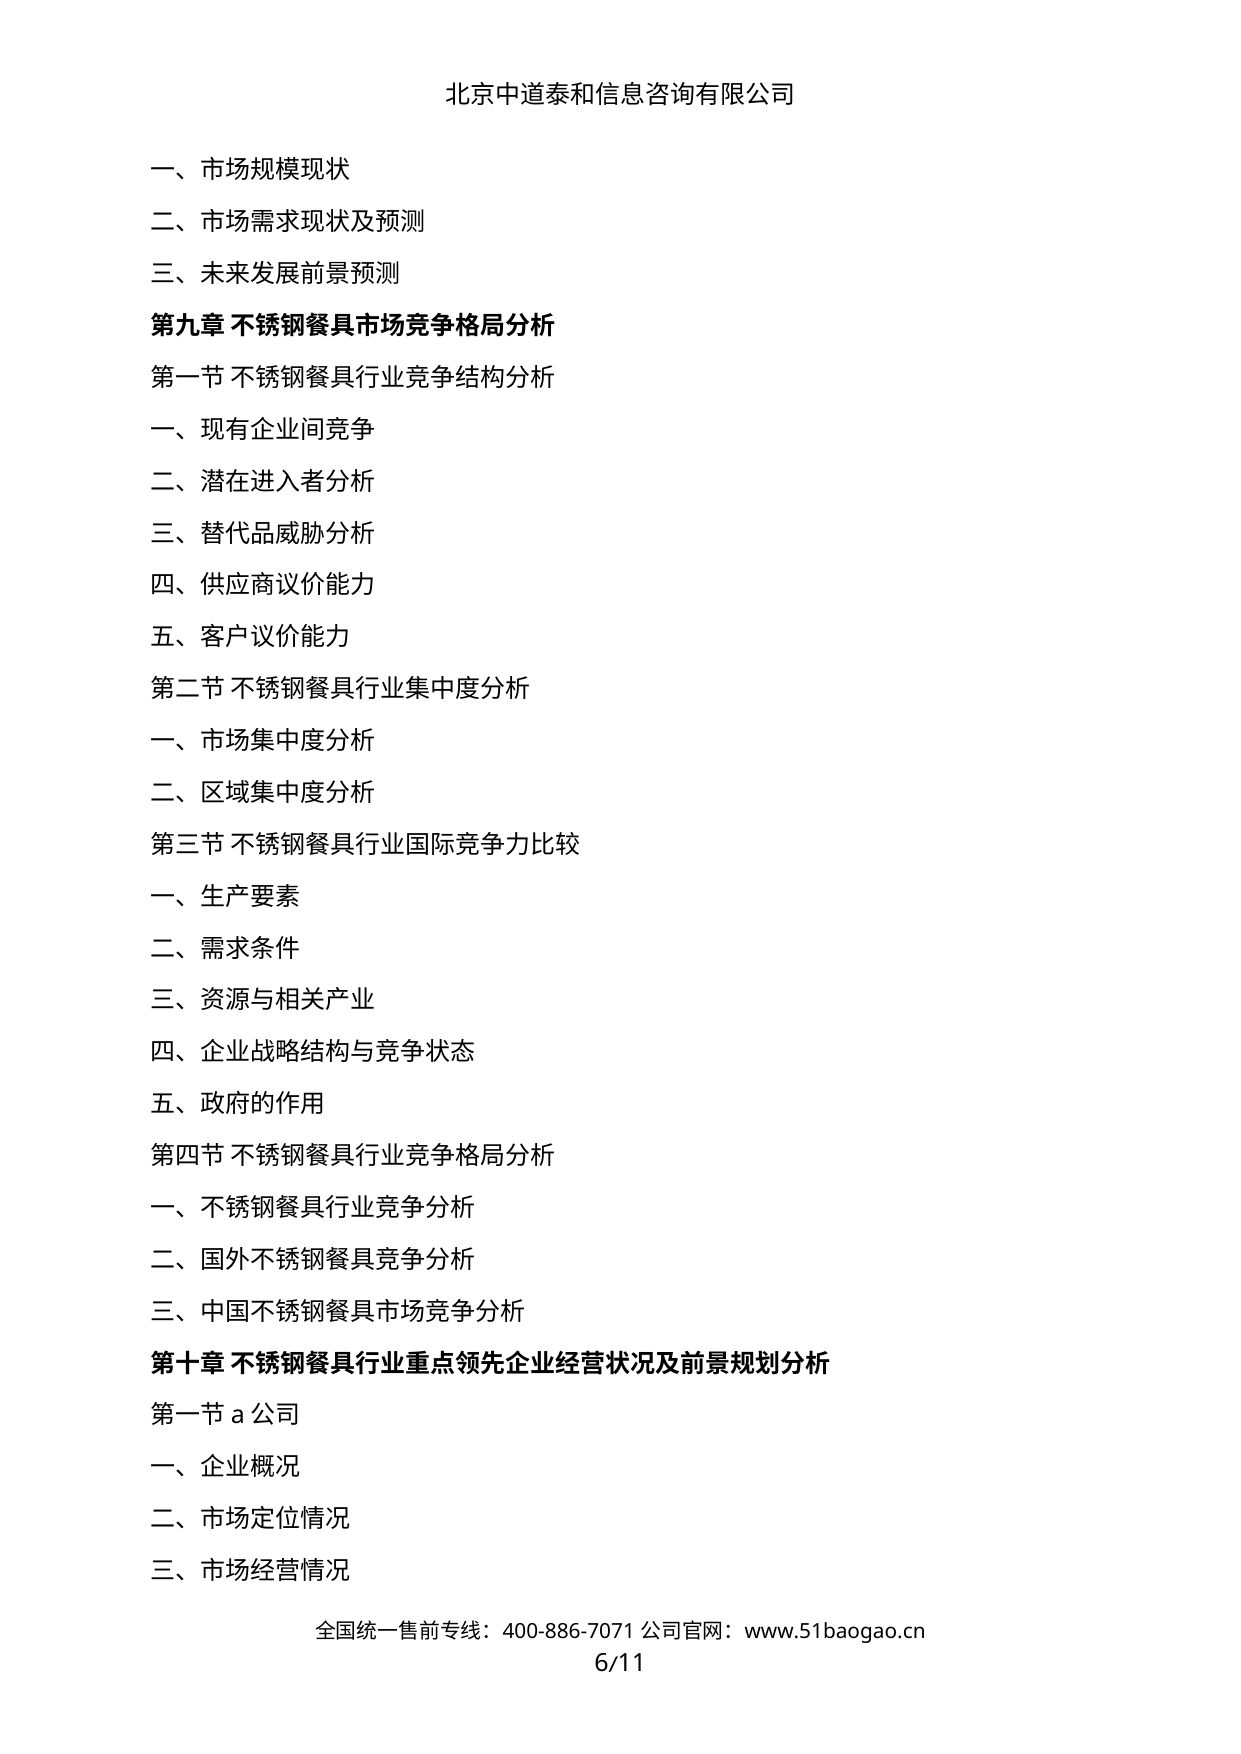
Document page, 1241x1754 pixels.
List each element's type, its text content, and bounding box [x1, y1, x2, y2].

text 二、区域集中度分析 [150, 772, 1090, 809]
text 一、生产要素 [150, 876, 1090, 912]
text 第四节 不锈钢餐具行业竞争格局分析 [150, 1136, 1090, 1172]
text 二、市场需求现状及预测 [150, 202, 1090, 238]
text 一、现有企业间竞争 [150, 409, 1090, 446]
text 三、市场经营情况 [150, 1551, 1090, 1587]
text 三、中国不锈钢餐具市场竞争分析 [150, 1291, 1090, 1327]
text 一、市场规模现状 [150, 150, 1090, 186]
text 第二节 不锈钢餐具行业集中度分析 [150, 669, 1090, 705]
text 第一节 不锈钢餐具行业竞争结构分析 [150, 357, 1090, 394]
text 第一节 a公司 [150, 1395, 1090, 1431]
text 二、市场定位情况 [150, 1499, 1090, 1535]
text 二、潜在进入者分析 [150, 461, 1090, 497]
text 第十章 不锈钢餐具行业重点领先企业经营状况及前景规划分析 [150, 1343, 1090, 1379]
text 一、企业概况 [150, 1447, 1090, 1483]
text 四、供应商议价能力 [150, 565, 1090, 601]
text 一、不锈钢餐具行业竞争分析 [150, 1187, 1090, 1224]
text 三、资源与相关产业 [150, 980, 1090, 1016]
text 一、市场集中度分析 [150, 721, 1090, 757]
text 二、需求条件 [150, 928, 1090, 964]
text 五、客户议价能力 [150, 617, 1090, 653]
text 第三节 不锈钢餐具行业国际竞争力比较 [150, 824, 1090, 861]
text 第九章 不锈钢餐具市场竞争格局分析 [150, 306, 1090, 342]
text 三、未来发展前景预测 [150, 254, 1090, 290]
text 五、政府的作用 [150, 1084, 1090, 1120]
text 三、替代品威胁分析 [150, 513, 1090, 549]
text 四、企业战略结构与竞争状态 [150, 1032, 1090, 1068]
text 二、国外不锈钢餐具竞争分析 [150, 1239, 1090, 1276]
